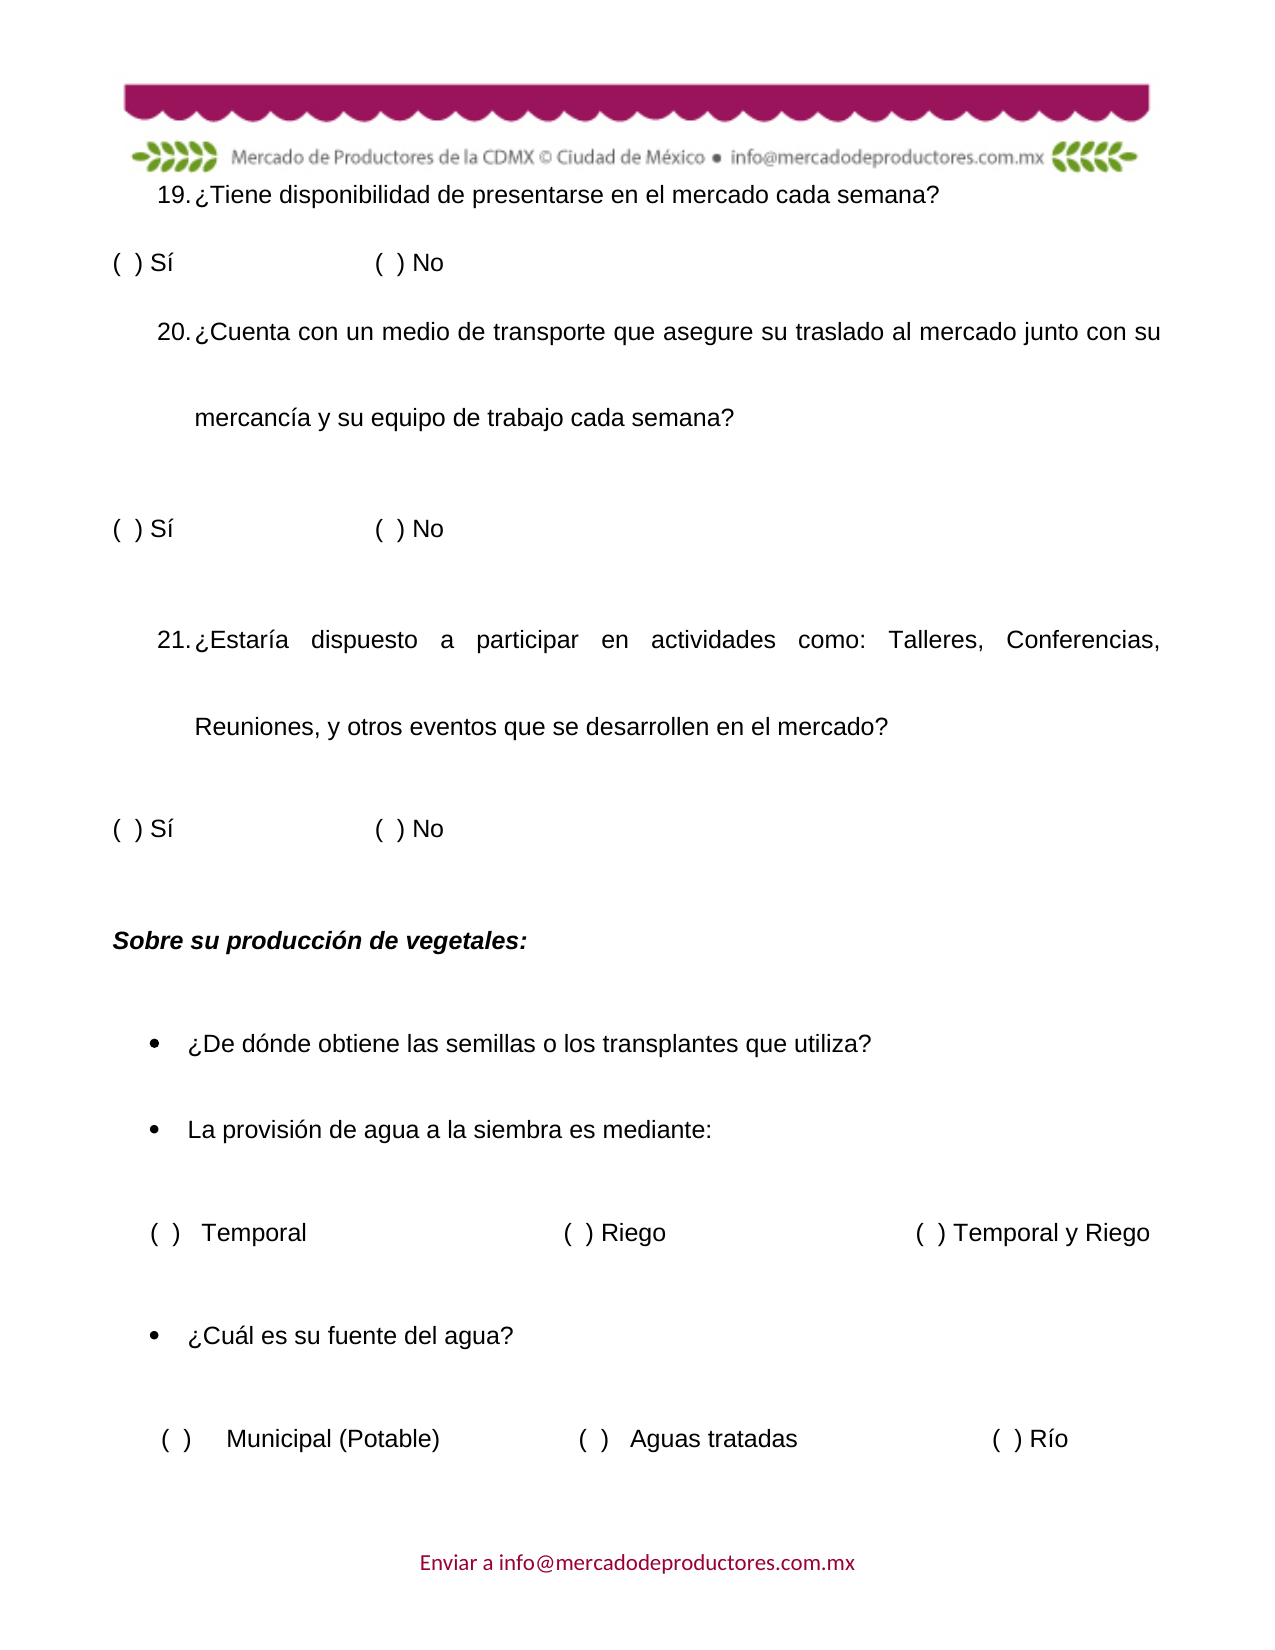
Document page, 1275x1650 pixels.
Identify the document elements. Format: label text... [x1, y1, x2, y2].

list ¿De dónde obtiene las semillas o los transplantes que utiliza? [150, 1028, 1162, 1057]
list ¿Estaría dispuesto a participar en actividades como: Talleres, Conferencias, Reuniones, y otros eventos que se desarrollen en el mercado? [157, 625, 1162, 740]
text ( ) Sí ( ) No [112, 248, 1162, 277]
picture [112, 73, 1163, 181]
text ( ) Temporal ( ) Riego ( ) Temporal y Riego [150, 1218, 1162, 1247]
list La provisión de agua a la siembra es mediante: [150, 1115, 1162, 1144]
text Sobre su producción de vegetales: [112, 926, 1162, 954]
list ¿Tiene disponibilidad de presentarse en el mercado cada semana? [157, 181, 1162, 209]
list ¿Cuenta con un medio de transporte que asegure su traslado al mercado junto con su mercancía y su equipo de trabajo cada semana? [157, 316, 1162, 431]
text ( ) Sí ( ) No [112, 814, 1162, 843]
text ( ) Municipal (Potable) ( ) Aguas tratadas ( ) Río [112, 1424, 1162, 1453]
list ¿Cuál es su fuente del agua? [150, 1321, 1162, 1350]
text ( ) Sí ( ) No [112, 514, 1162, 543]
